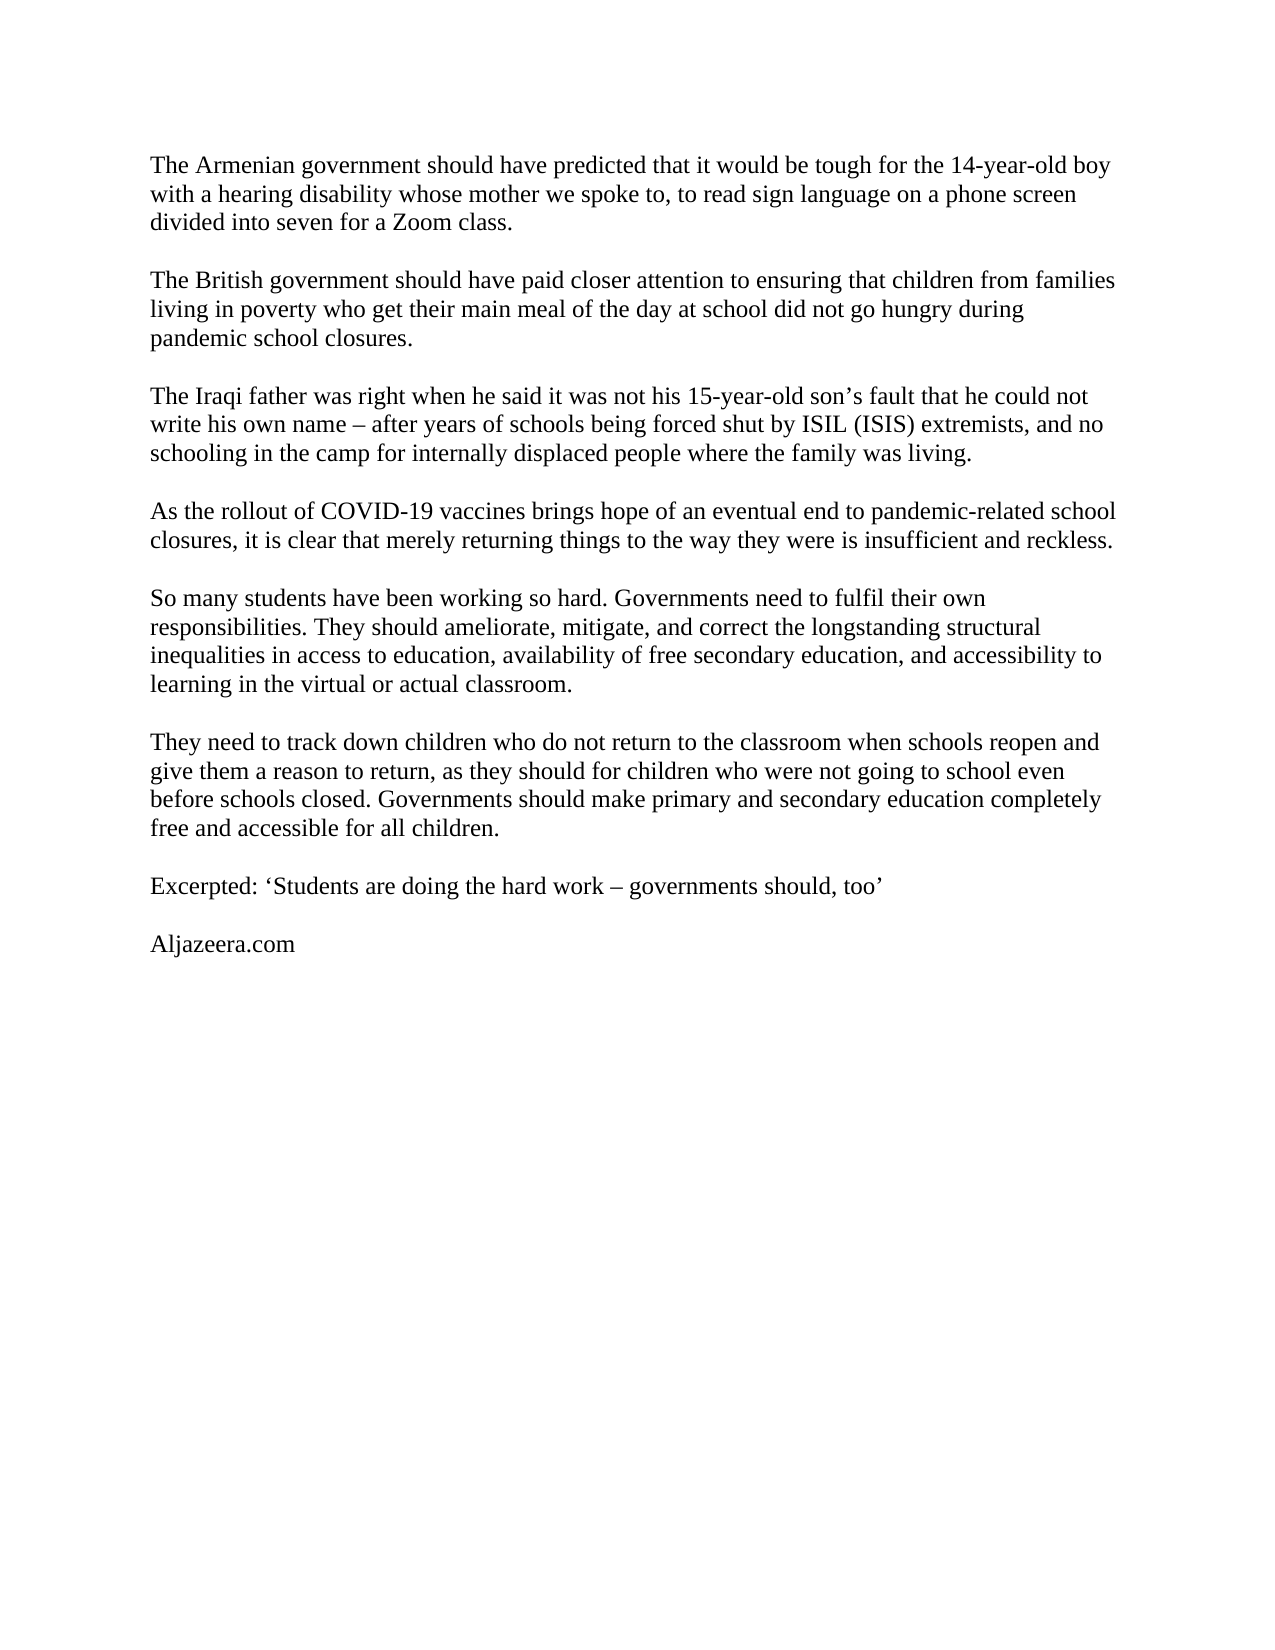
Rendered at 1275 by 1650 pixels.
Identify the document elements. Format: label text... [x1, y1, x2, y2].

text Aljazeera.com [150, 929, 1125, 958]
text As the rollout of COVID-19 vaccines brings hope of an eventual end to pandemic-related school closures, it is clear that merely returning things to the way they were is insufficient and reckless. [150, 496, 1125, 554]
text Excerpted: ‘Students are doing the hard work – governments should, too’ [150, 871, 1125, 900]
text So many students have been working so hard. Governments need to fulfil their own responsibilities. They should ameliorate, mitigate, and correct the longstanding structural inequalities in access to education, availability of free secondary education, and accessibility to learning in the virtual or actual classroom. [150, 583, 1125, 698]
text The Iraqi father was right when he said it was not his 15-year-old son’s fault that he could not write his own name – after years of schools being forced shut by ISIL (ISIS) extremists, and no schooling in the camp for internally displaced people where the family was living. [150, 381, 1125, 467]
text The British government should have paid closer attention to ensuring that children from families living in poverty who get their main meal of the day at school did not go hungry during pandemic school closures. [150, 265, 1125, 352]
text They need to track down children who do not return to the classroom when schools reopen and give them a reason to return, as they should for children who were not going to school even before schools closed. Governments should make primary and secondary education completely free and accessible for all children. [150, 727, 1125, 842]
text The Armenian government should have predicted that it would be tough for the 14-year-old boy with a hearing disability whose mother we spoke to, to read sign language on a phone screen divided into seven for a Zoom class. [150, 150, 1125, 236]
